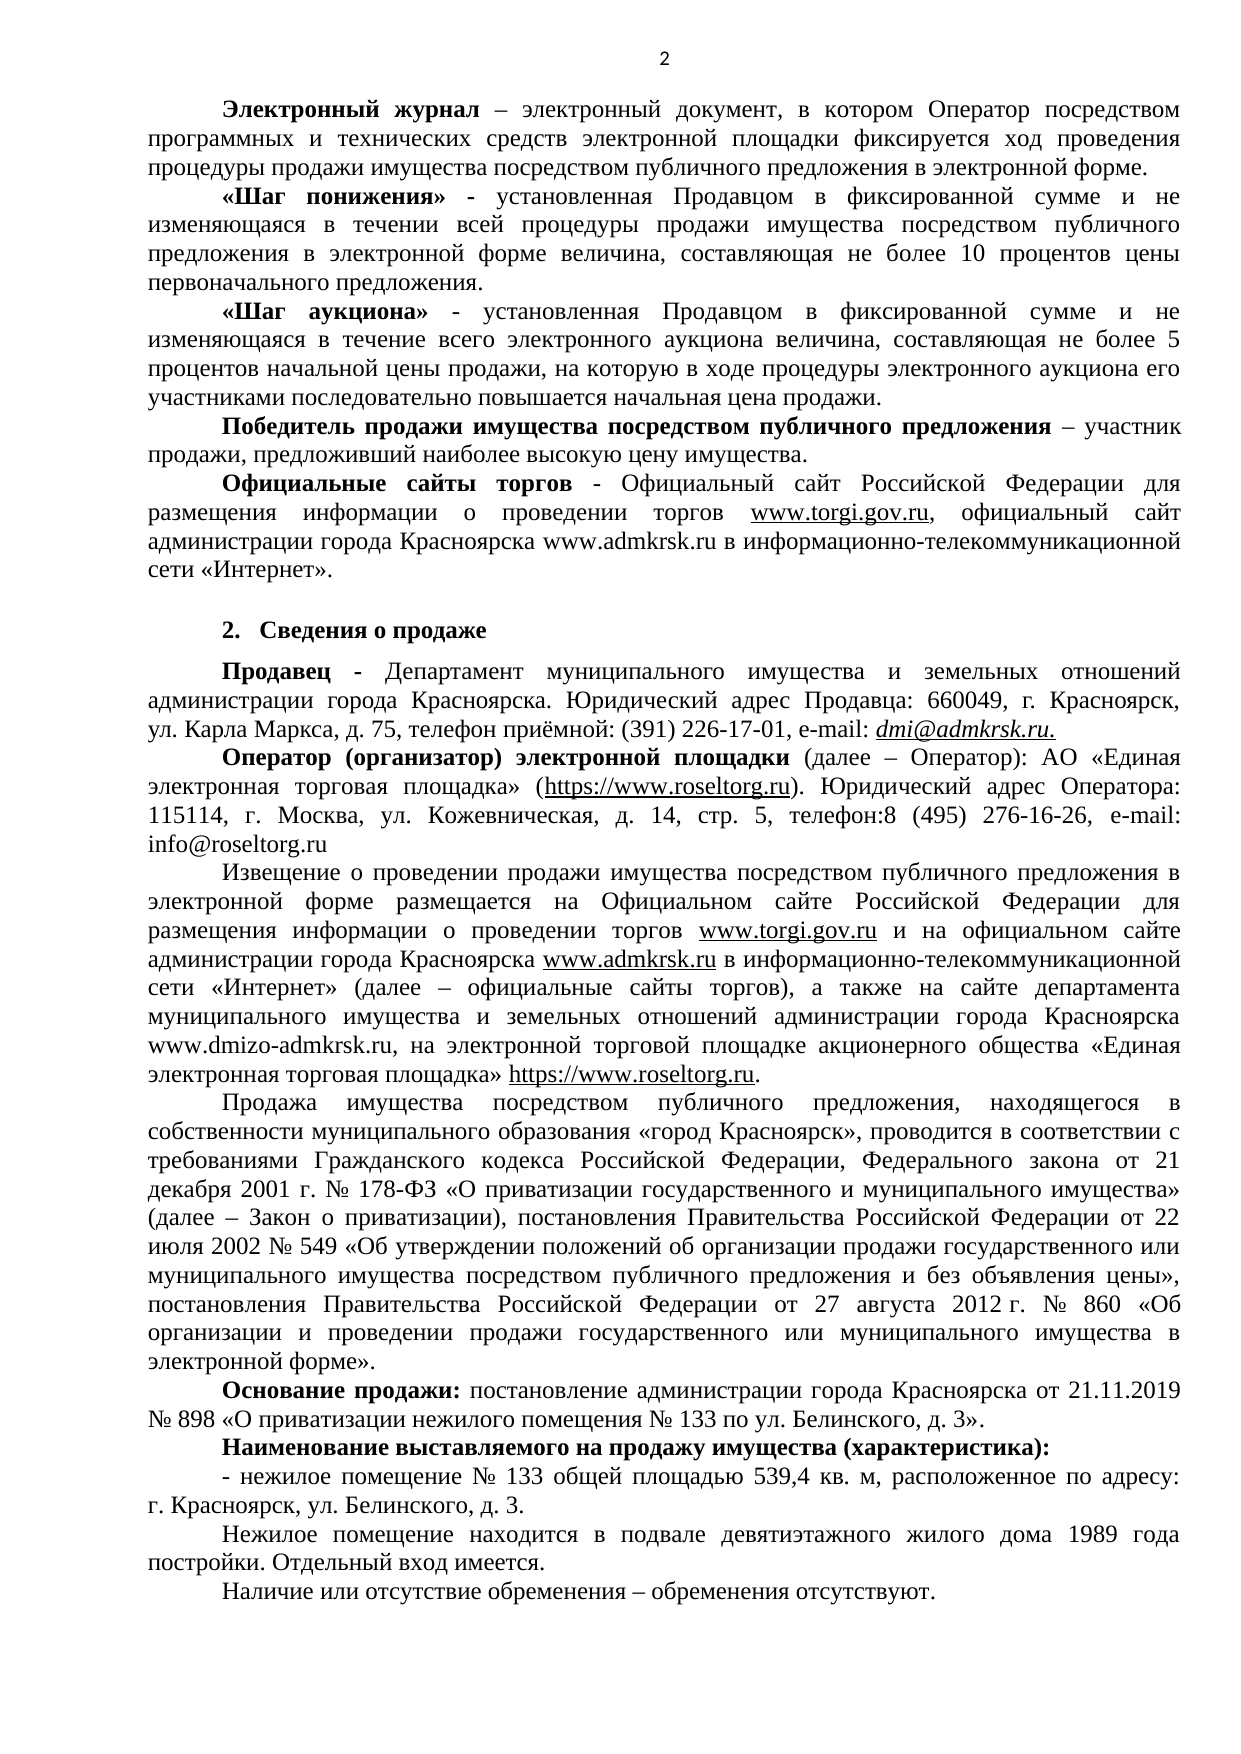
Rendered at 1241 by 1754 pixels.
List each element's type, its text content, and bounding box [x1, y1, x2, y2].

text Электронный журнал – электронный документ, в котором Оператор посредством программных и технических средств электронной площадки фиксируется ход проведения процедуры продажи имущества посредством публичного предложения в электронной форме. [148, 94, 1181, 181]
text Извещение о проведении продажи имущества посредством публичного предложения в электронной форме размещается на Официальном сайте Российской Федерации для размещения информации о проведении торгов www.torgi.gov.ru и на официальном сайте администрации города Красноярска www.admkrsk.ru в информационно-телекоммуникационной сети «Интернет» (далее – официальные сайты торгов), а также на сайте департамента муниципального имущества и земельных отношений администрации города Красноярска www.dmizo-admkrsk.ru, на электронной торговой площадке акционерного общества «Единая электронная торговая площадка» https://www.roseltorg.ru. [148, 857, 1181, 1087]
text Наименование выставляемого на продажу имущества (характеристика): [148, 1432, 1181, 1461]
list Сведения о продаже [222, 615, 1181, 644]
text Основание продажи: постановление администрации города Красноярска от 21.11.2019 № 898 «О приватизации нежилого помещения № 133 по ул. Белинского, д. 3». [148, 1375, 1181, 1432]
text Победитель продажи имущества посредством публичного предложения – участник продажи, предложивший наиболее высокую цену имущества. [148, 411, 1181, 468]
text Продажа имущества посредством публичного предложения, находящегося в собственности муниципального образования «город Красноярск», проводится в соответствии с требованиями Гражданского кодекса Российской Федерации, Федерального закона от 21 декабря 2001 г. № 178-ФЗ «О приватизации государственного и муниципального имущества» (далее – Закон о приватизации), постановления Правительства Российской Федерации от 22 июля 2002 № 549 «Об утверждении положений об организации продажи государственного или муниципального имущества посредством публичного предложения и без объявления цены», постановления Правительства Российской Федерации от 27 августа 2012 г. № 860 «Об организации и проведении продажи государственного или муниципального имущества в электронной форме». [148, 1087, 1181, 1375]
text Оператор (организатор) электронной площадки (далее – Оператор): АО «Единая электронная торговая площадка» (https://www.roseltorg.ru). Юридический адрес Оператора: 115114, г. Москва, ул. Кожевническая, д. 14, стр. 5, телефон:8 (495) 276-16-26, e-mail: info@roseltorg.ru [148, 742, 1181, 857]
text Наличие или отсутствие обременения – обременения отсутствуют. [148, 1576, 1181, 1605]
text - нежилое помещение № 133 общей площадью 539,4 кв. м, расположенное по адресу: г. Красноярск, ул. Белинского, д. 3. [148, 1461, 1181, 1519]
text Продавец - Департамент муниципального имущества и земельных отношений администрации города Красноярска. Юридический адрес Продавца: 660049, г. Красноярск, ул. Карла Маркса, д. 75, телефон приёмной: (391) 226-17-01, e-mail: dmi@admkrsk.ru. [148, 656, 1181, 742]
text Официальные сайты торгов - Официальный сайт Российской Федерации для размещения информации о проведении торгов www.torgi.gov.ru, официальный сайт администрации города Красноярска www.admkrsk.ru в информационно-телекоммуникационной сети «Интернет». [148, 468, 1181, 583]
text Нежилое помещение находится в подвале девятиэтажного жилого дома 1989 года постройки. Отдельный вход имеется. [148, 1519, 1181, 1576]
text «Шаг аукциона» - установленная Продавцом в фиксированной сумме и не изменяющаяся в течение всего электронного аукциона величина, составляющая не более 5 процентов начальной цены продажи, на которую в ходе процедуры электронного аукциона его участниками последовательно повышается начальная цена продажи. [148, 296, 1181, 411]
text «Шаг понижения» - установленная Продавцом в фиксированной сумме и не изменяющаяся в течении всей процедуры продажи имущества посредством публичного предложения в электронной форме величина, составляющая не более 10 процентов цены первоначального предложения. [148, 181, 1181, 296]
